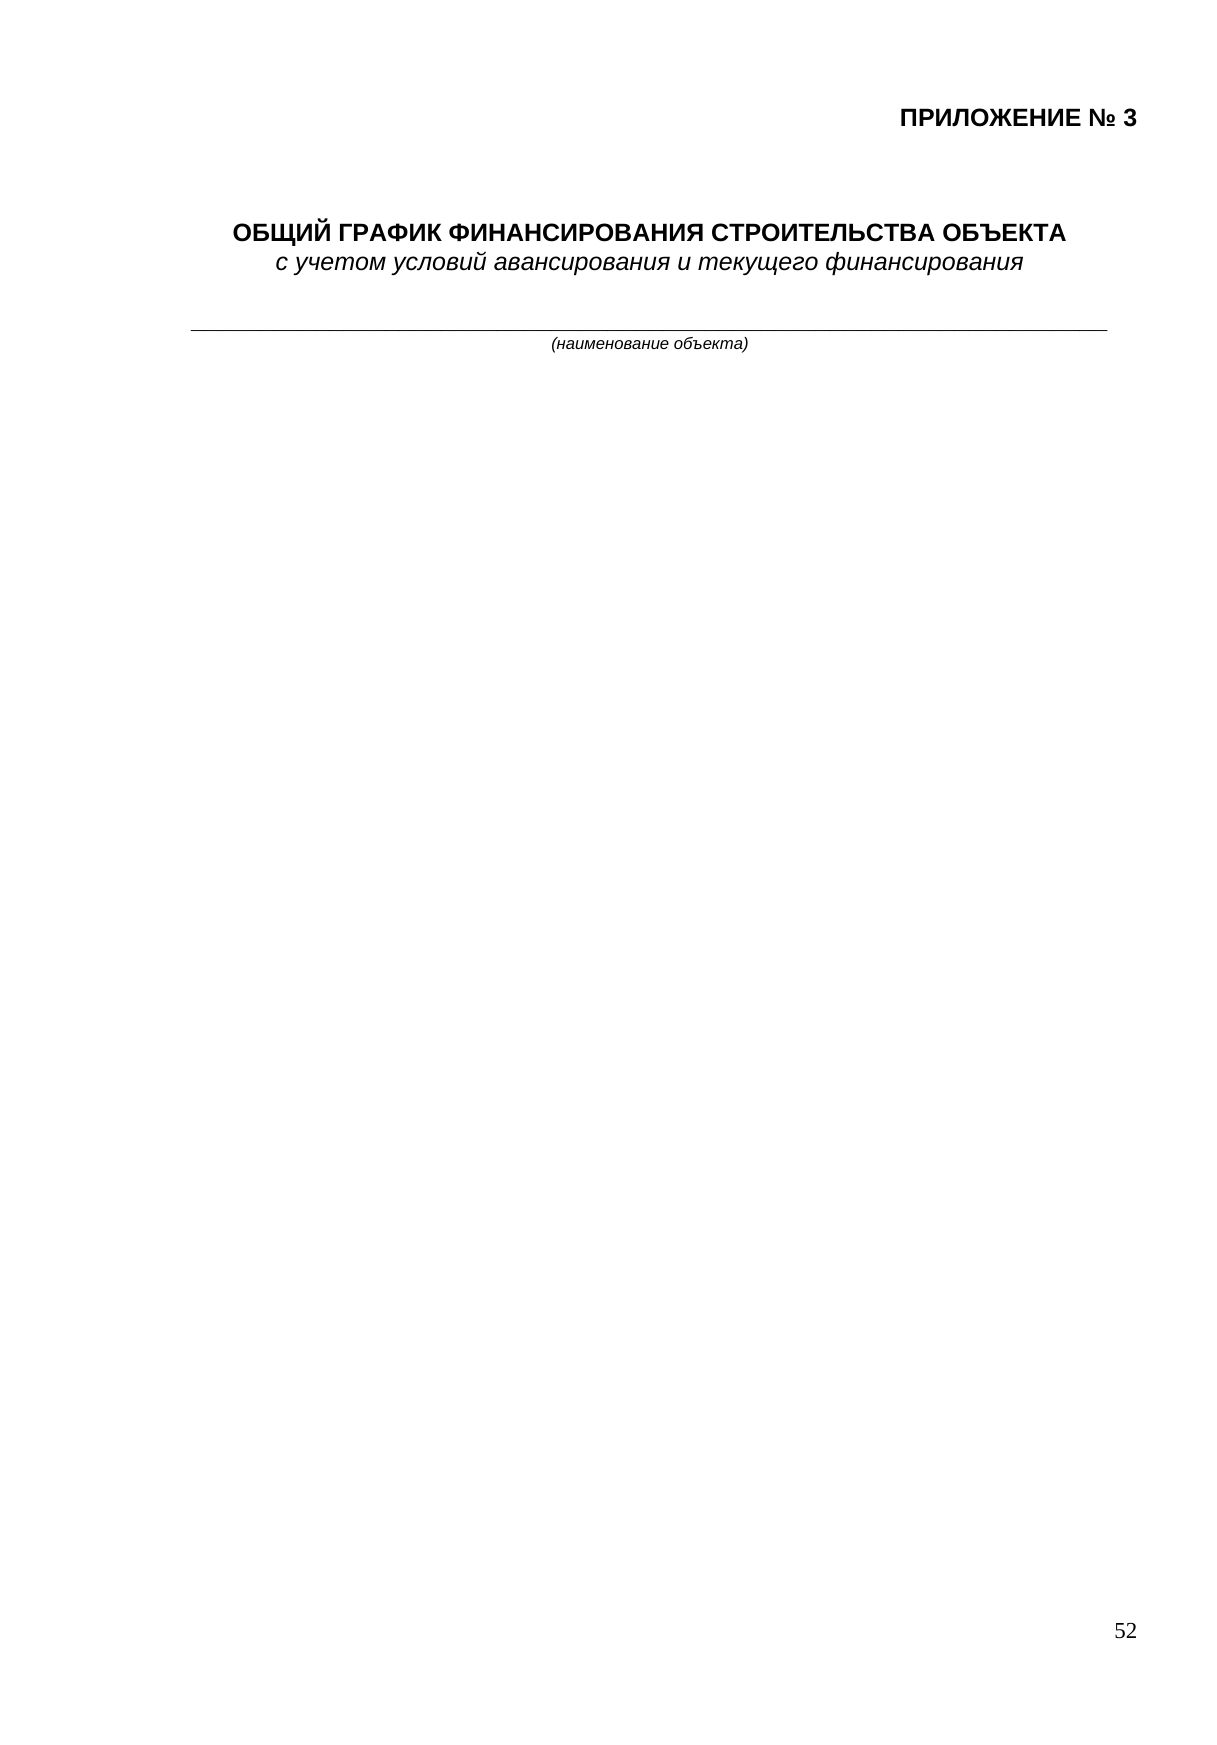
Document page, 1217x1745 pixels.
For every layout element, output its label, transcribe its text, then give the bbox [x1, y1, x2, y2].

text ОБЩИЙ ГРАФИК ФИНАНСИРОВАНИЯ СТРОИТЕЛЬСТВА ОБЪЕКТА [162, 218, 1137, 247]
text __________________________________________________________________ [162, 305, 1137, 333]
text (наименование объекта) [162, 333, 1137, 353]
text с учетом условий авансирования и текущего финансирования [162, 247, 1137, 276]
text ПРИЛОЖЕНИЕ № 3 [162, 103, 1137, 132]
